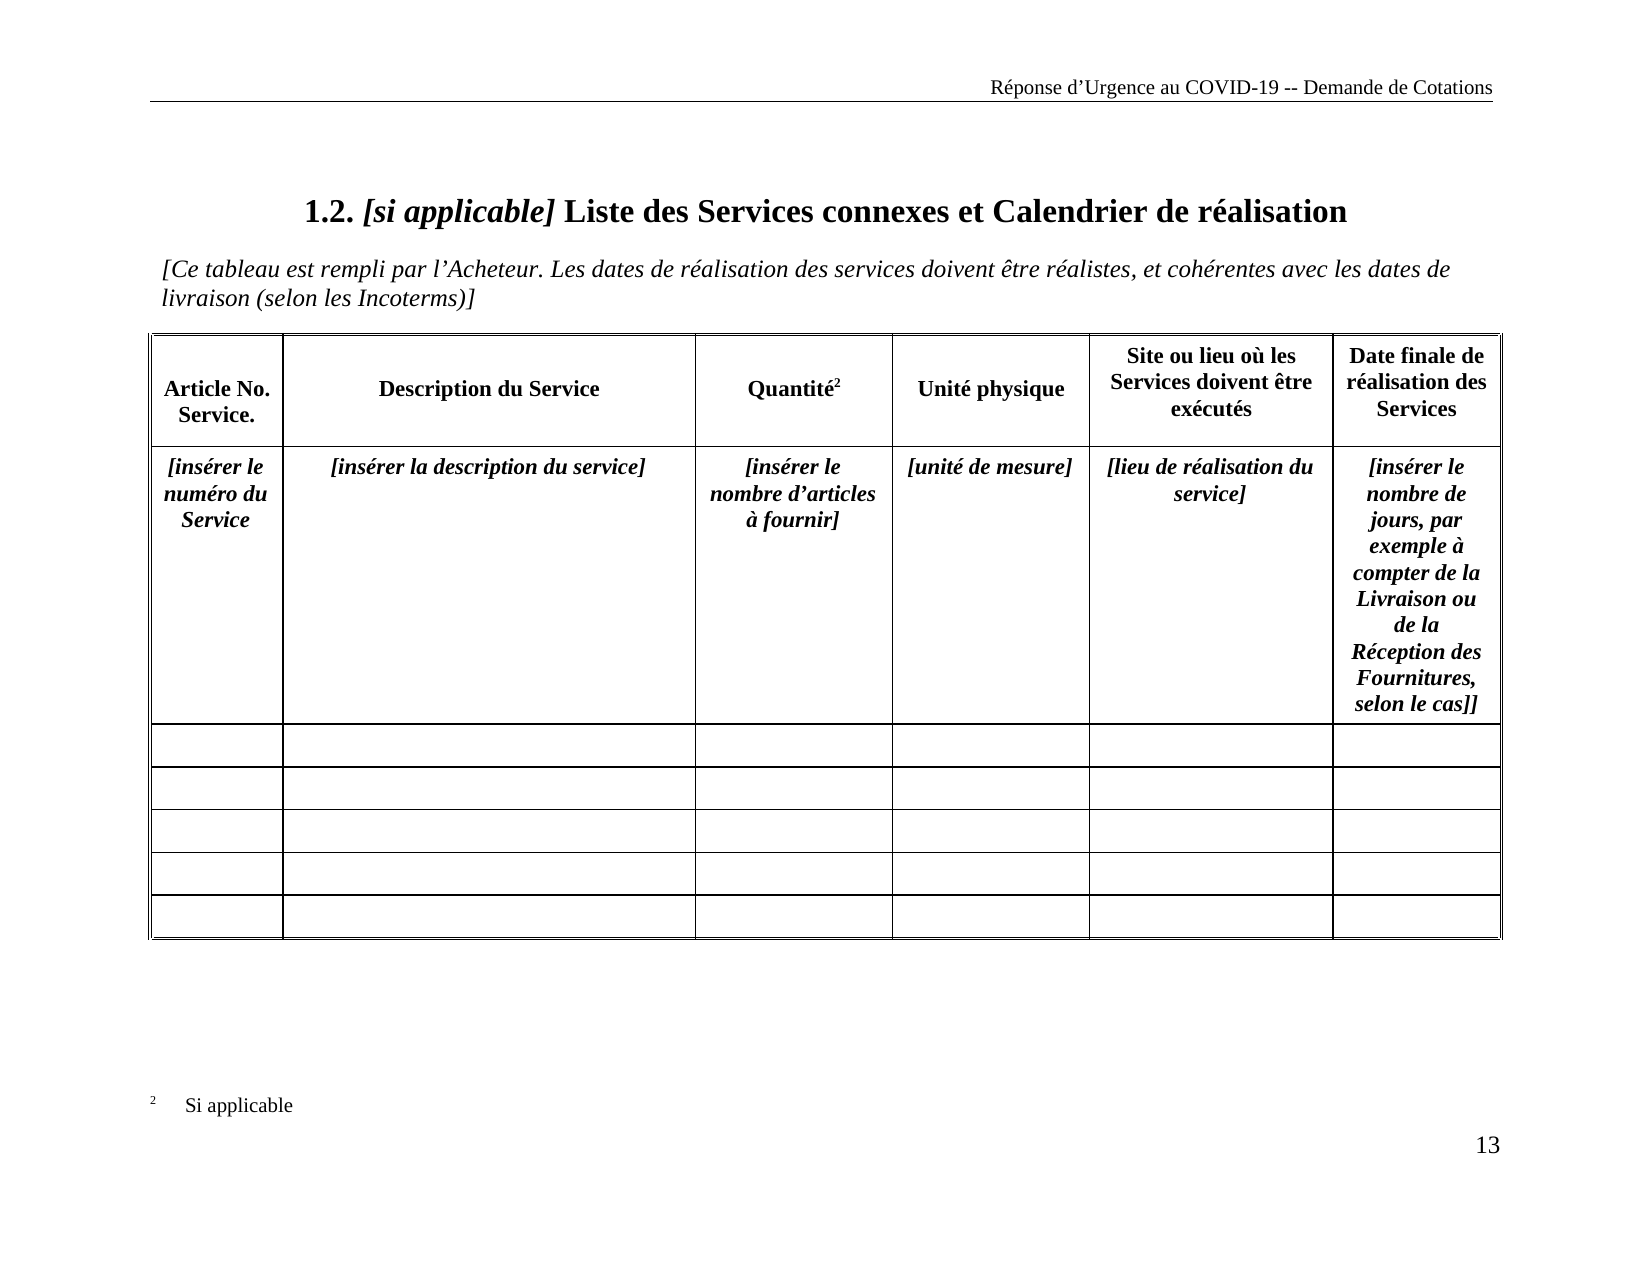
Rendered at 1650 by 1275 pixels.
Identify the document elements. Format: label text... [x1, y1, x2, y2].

table_cell [152, 896, 282, 937]
table_cell [696, 853, 892, 894]
table_cell [284, 768, 695, 809]
table_cell [284, 810, 695, 852]
table_cell [893, 725, 1089, 766]
table_cell [1334, 896, 1500, 937]
table_cell [284, 896, 695, 937]
table_cell [insérer le nombre d’articles à fournir] [696, 447, 892, 723]
table_cell [152, 853, 282, 894]
table_cell Description du Service [284, 336, 695, 446]
table_cell [1090, 768, 1332, 809]
table_cell Unité physique [893, 336, 1089, 446]
table_cell [696, 896, 892, 937]
table_cell [1334, 810, 1500, 852]
table_cell [1334, 853, 1500, 894]
table_cell [unité de mesure] [893, 447, 1089, 723]
table_cell Site ou lieu où les Services doivent être exécutés [1090, 336, 1332, 446]
table_cell Quantité [696, 336, 892, 446]
table_cell Article No. Service. [150, 333, 282, 446]
table_cell [284, 853, 695, 894]
table_cell [1334, 768, 1500, 809]
table_cell [1090, 853, 1332, 894]
table_cell [lieu de réalisation du service] [1090, 447, 1332, 723]
table_cell [150, 937, 1502, 982]
table_cell [696, 768, 892, 809]
table_cell [1090, 810, 1332, 852]
table_cell [696, 725, 892, 766]
table_cell [1090, 896, 1332, 937]
table_cell [152, 768, 282, 809]
table_cell [893, 896, 1089, 937]
table_cell [insérer le nombre de jours, par exemple à compter de la Livraison ou de la Réception des Fournitures, selon le cas]] [1334, 447, 1500, 723]
table_cell [152, 725, 282, 766]
table_cell [893, 853, 1089, 894]
table_cell [insérer la description du service] [284, 447, 695, 723]
table_cell [insérer le numéro du Service [152, 447, 282, 723]
table_cell [152, 810, 282, 852]
table_cell [1334, 725, 1500, 766]
table_header 1.2. [si applicable] Liste des Services connexes et Calendrier de réalisation [Ce tableau est rempli par l’Acheteur. Les dates de réalisation des services doivent être réalistes, et cohérentes avec les dates de livraison (selon les Incoterms)] [150, 179, 1502, 333]
table_cell [893, 810, 1089, 852]
table_cell [1090, 725, 1332, 766]
table_cell Date finale de réalisation des Services [1334, 333, 1502, 446]
table_cell [696, 810, 892, 852]
table_cell [893, 768, 1089, 809]
table_cell [284, 725, 695, 766]
